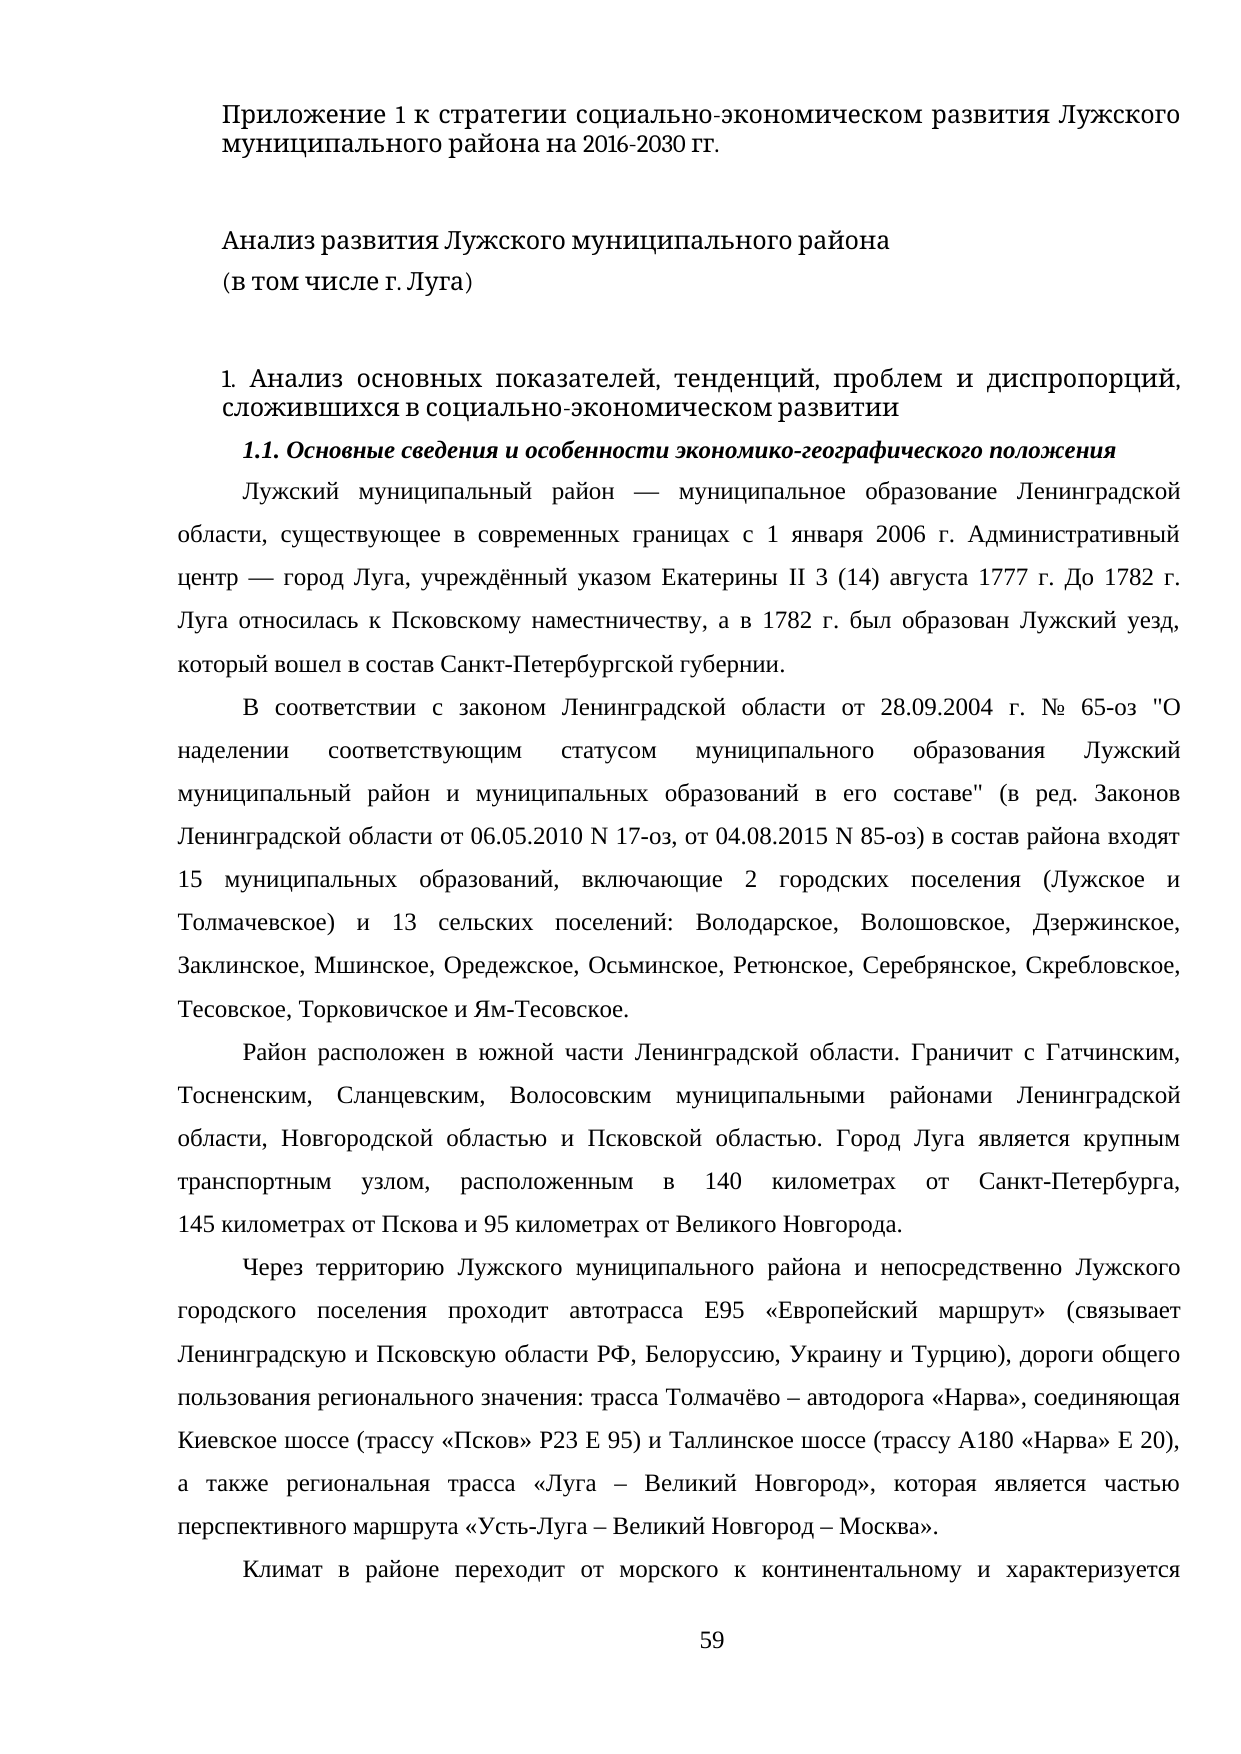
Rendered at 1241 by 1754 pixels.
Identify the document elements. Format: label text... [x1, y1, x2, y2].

subtitle 1.1. Основные сведения и особенности экономико-географического положения [177, 435, 1181, 464]
text Лужский муниципальный район — муниципальное образование Ленинградской области, существующее в современных границах с 1 января 2006 г. Административный центр — город Луга, учреждённый указом Екатерины II 3 (14) августа 1777 г. До 1782 г. Луга относилась к Псковскому наместничеству, а в 1782 г. был образован Лужский уезд, который вошел в состав Санкт-Петербургской губернии. [177, 476, 1181, 677]
subtitle Анализ развития Лужского муниципального района [222, 227, 1181, 256]
subtitle (в том числе г. Луга) [222, 268, 1181, 297]
text Район расположен в южной части Ленинградской области. Граничит с Гатчинским, Тосненским, Сланцевским, Волосовским муниципальными районами Ленинградской области, Новгородской областью и Псковской областью. Город Луга является крупным транспортным узлом, расположенным в 140 километрах от Санкт-Петербурга, 145 километрах от Пскова и 95 километрах от Великого Новгорода. [177, 1037, 1181, 1238]
text В соответствии с законом Ленинградской области от 28.09.2004 г. № 65-оз "О наделении соответствующим статусом муниципального образования Лужский муниципальный район и муниципальных образований в его составе" (в ред. Законов Ленинградской области от 06.05.2010 N 17-оз, от 04.08.2015 N 85-оз) в состав района входят 15 муниципальных образований, включающие 2 городских поселения (Лужское и Толмачевское) и 13 сельских поселений: Володарское, Волошовское, Дзержинское, Заклинское, Мшинское, Оредежское, Осьминское, Ретюнское, Серебрянское, Скребловское, Тесовское, Торковичское и Ям-Тесовское. [177, 692, 1181, 1022]
subtitle 1. Анализ основных показателей, тенденций, проблем и диспропорций, сложившихся в социально-экономическом развитии [222, 365, 1181, 422]
text Через территорию Лужского муниципального района и непосредственно Лужского городского поселения проходит автотрасса Е95 «Европейский маршрут» (связывает Ленинградскую и Псковскую области РФ, Белоруссию, Украину и Турцию), дороги общего пользования регионального значения: трасса Толмачёво – автодорога «Нарва», соединяющая Киевское шоссе (трассу «Псков» Р23 E 95) и Таллинское шоссе (трассу А180 «Нарва» E 20), а также региональная трасса «Луга – Великий Новгород», которая является частью перспективного маршрута «Усть-Луга – Великий Новгород – Москва». [177, 1252, 1181, 1540]
subtitle Приложение 1 к стратегии социально-экономическом развития Лужского муниципального района на 2016-2030 гг. [222, 101, 1181, 159]
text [177, 1554, 1181, 1583]
